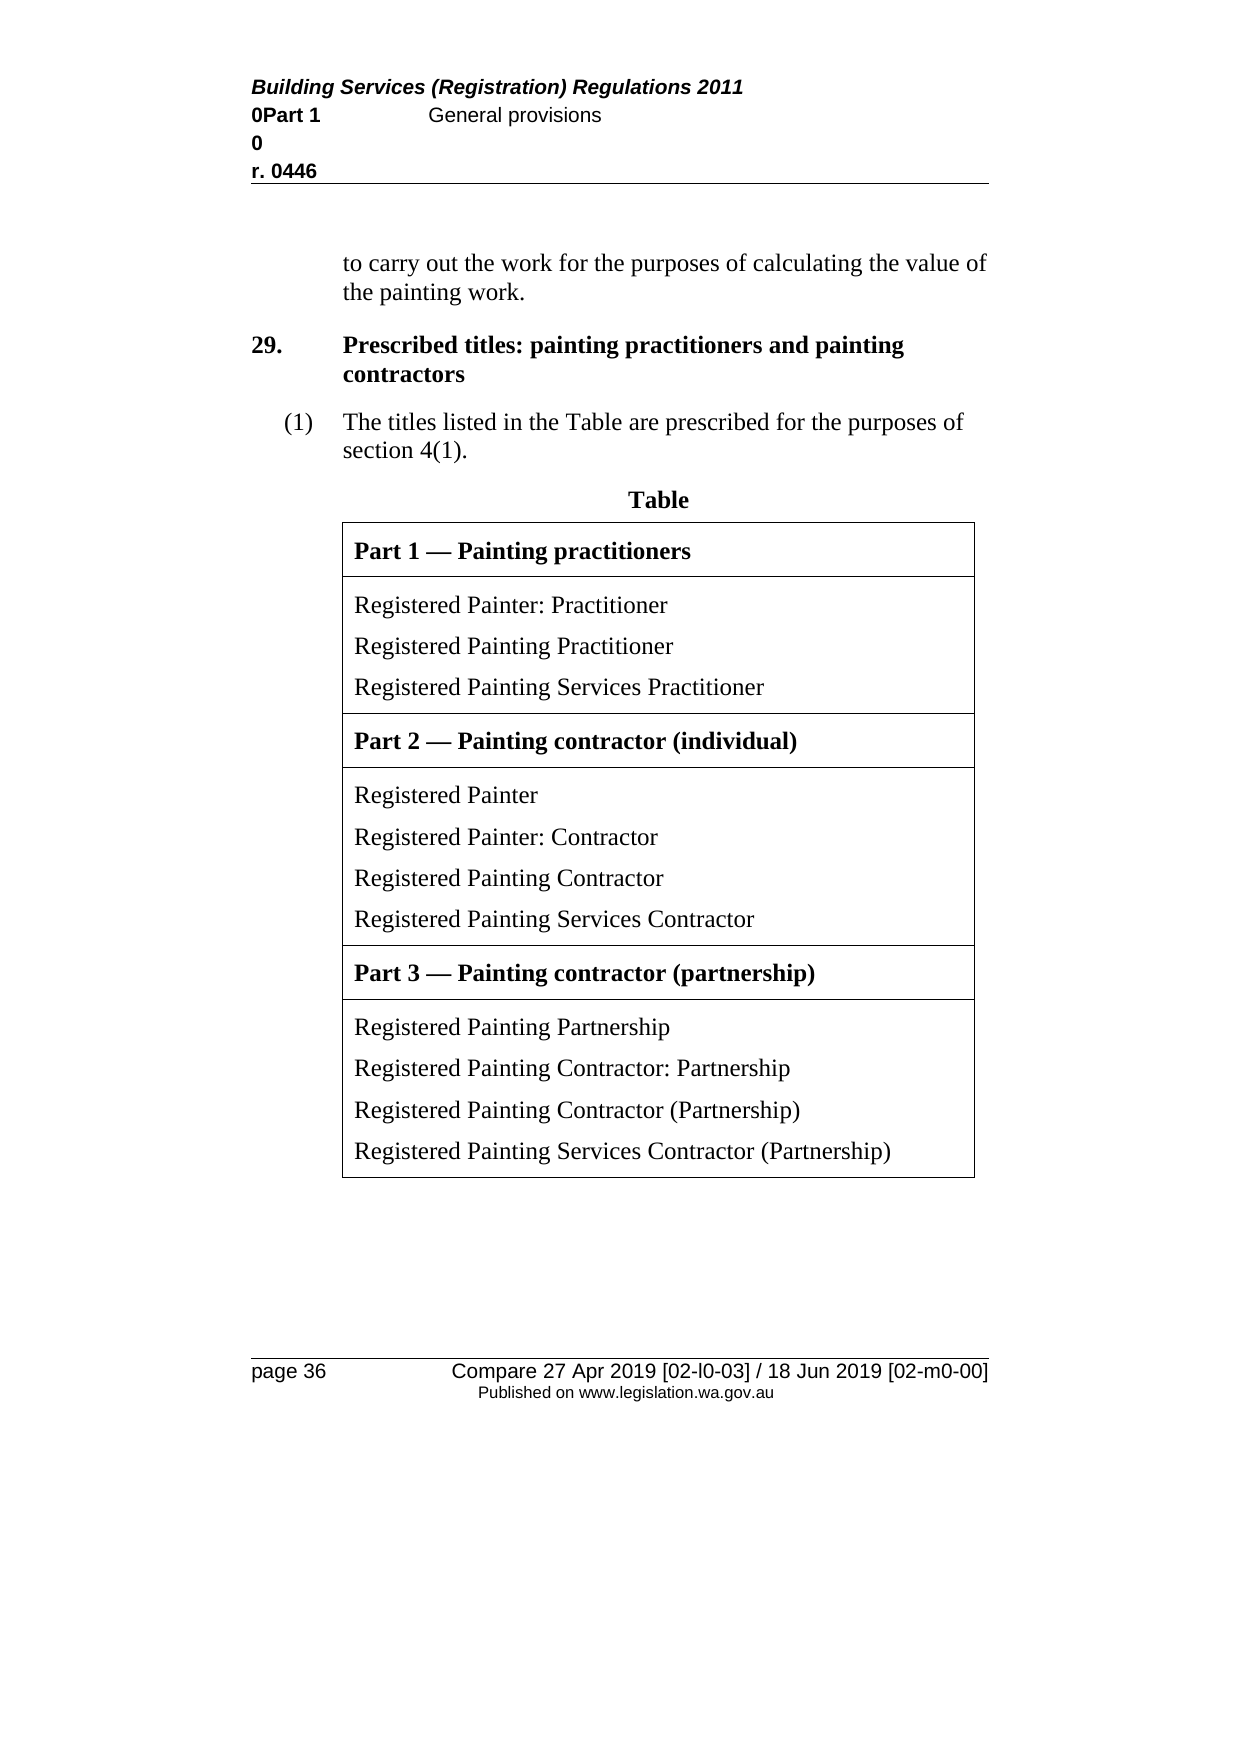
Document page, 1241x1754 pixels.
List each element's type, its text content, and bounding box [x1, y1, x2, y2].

table_cell Part 2 — Painting contractor (individual) [343, 714, 974, 767]
text (1) The titles listed in the Table are prescribed for the purposes of section 4(1). [251, 407, 989, 464]
subtitle Table [343, 485, 974, 514]
table_cell Part 3 — Painting contractor (partnership) [343, 946, 974, 999]
table_header Part 1 — Painting practitioners [343, 523, 974, 576]
subtitle 29. Prescribed titles: painting practitioners and painting contractors [251, 331, 989, 388]
table_cell Registered Painter Registered Painter: Contractor Registered Painting Contractor Registered Painting Services Contractor [343, 768, 974, 945]
table_cell Registered Painting Partnership Registered Painting Contractor: Partnership Registered Painting Contractor (Partnership) Registered Painting Services Contractor (Partnership) [343, 1000, 974, 1177]
table_cell Registered Painter: Practitioner Registered Painting Practitioner Registered Painting Services Practitioner [343, 577, 974, 713]
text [251, 248, 989, 306]
